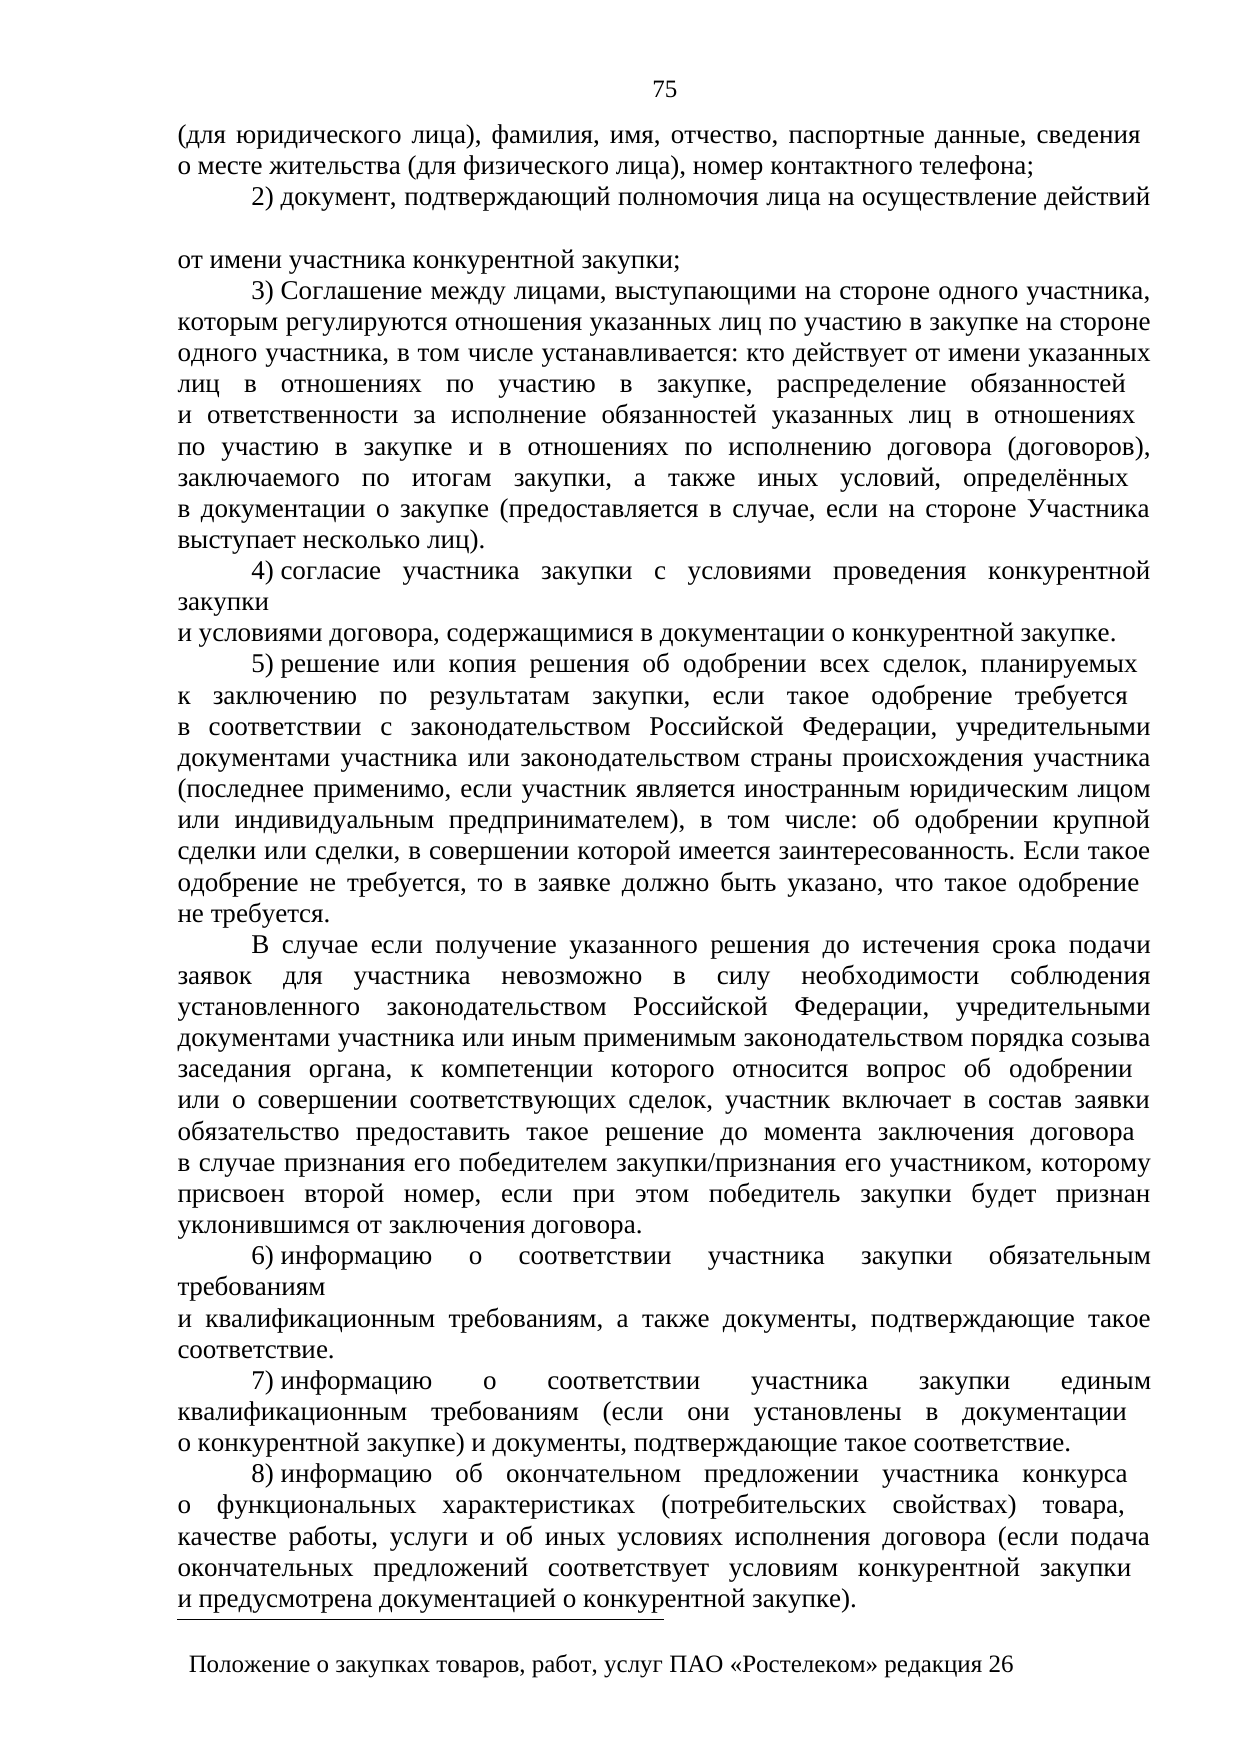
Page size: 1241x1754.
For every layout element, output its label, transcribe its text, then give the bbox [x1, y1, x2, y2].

list информацию о соответствии участника закупки обязательным требованиям и квалификационным требованиям, а также документы, подтверждающие такое соответствие. [177, 1239, 1152, 1364]
list документ, подтверждающий полномочия лица на осуществление действий от имени участника конкурентной закупки; [177, 180, 1152, 274]
list информацию об окончательном предложении участника конкурса о функциональных характеристиках (потребительских свойствах) товара, качестве работы, услуги и об иных условиях исполнения договора (если подача окончательных предложений соответствует условиям конкурентной закупки и предусмотрена документацией о конкурентной закупке). [177, 1457, 1152, 1613]
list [177, 118, 1152, 180]
list информацию о соответствии участника закупки единым квалификационным требованиям (если они установлены в документации о конкурентной закупке) и документы, подтверждающие такое соответствие. [177, 1364, 1152, 1457]
list Соглашение между лицами, выступающими на стороне одного участника, которым регулируются отношения указанных лиц по участию в закупке на стороне одного участника, в том числе устанавливается: кто действует от имени указанных лиц в отношениях по участию в закупке, распределение обязанностей и ответственности за исполнение обязанностей указанных лиц в отношениях по участию в закупке и в отношениях по исполнению договора (договоров), заключаемого по итогам закупки, а также иных условий, определённых в документации о закупке (предоставляется в случае, если на стороне Участника выступает несколько лиц). [177, 274, 1152, 554]
list согласие участника закупки с условиями проведения конкурентной закупки и условиями договора, содержащимися в документации о конкурентной закупке. [177, 554, 1152, 648]
list решение или копия решения об одобрении всех сделок, планируемых к заключению по результатам закупки, если такое одобрение требуется в соответствии с законодательством Российской Федерации, учредительными документами участника или законодательством страны происхождения участника (последнее применимо, если участник является иностранным юридическим лицом или индивидуальным предпринимателем), в том числе: об одобрении крупной сделки или сделки, в совершении которой имеется заинтересованность. Если такое одобрение не требуется, то в заявке должно быть указано, что такое одобрение не требуется. [177, 648, 1152, 928]
text В случае если получение указанного решения до истечения срока подачи заявок для участника невозможно в силу необходимости соблюдения установленного законодательством Российской Федерации, учредительными документами участника или иным применимым законодательством порядка созыва заседания органа, к компетенции которого относится вопрос об одобрении или о совершении соответствующих сделок, участник включает в состав заявки обязательство предоставить такое решение до момента заключения договора в случае признания его победителем закупки/признания его участником, которому присвоен второй номер, если при этом победитель закупки будет признан уклонившимся от заключения договора. [177, 928, 1152, 1239]
